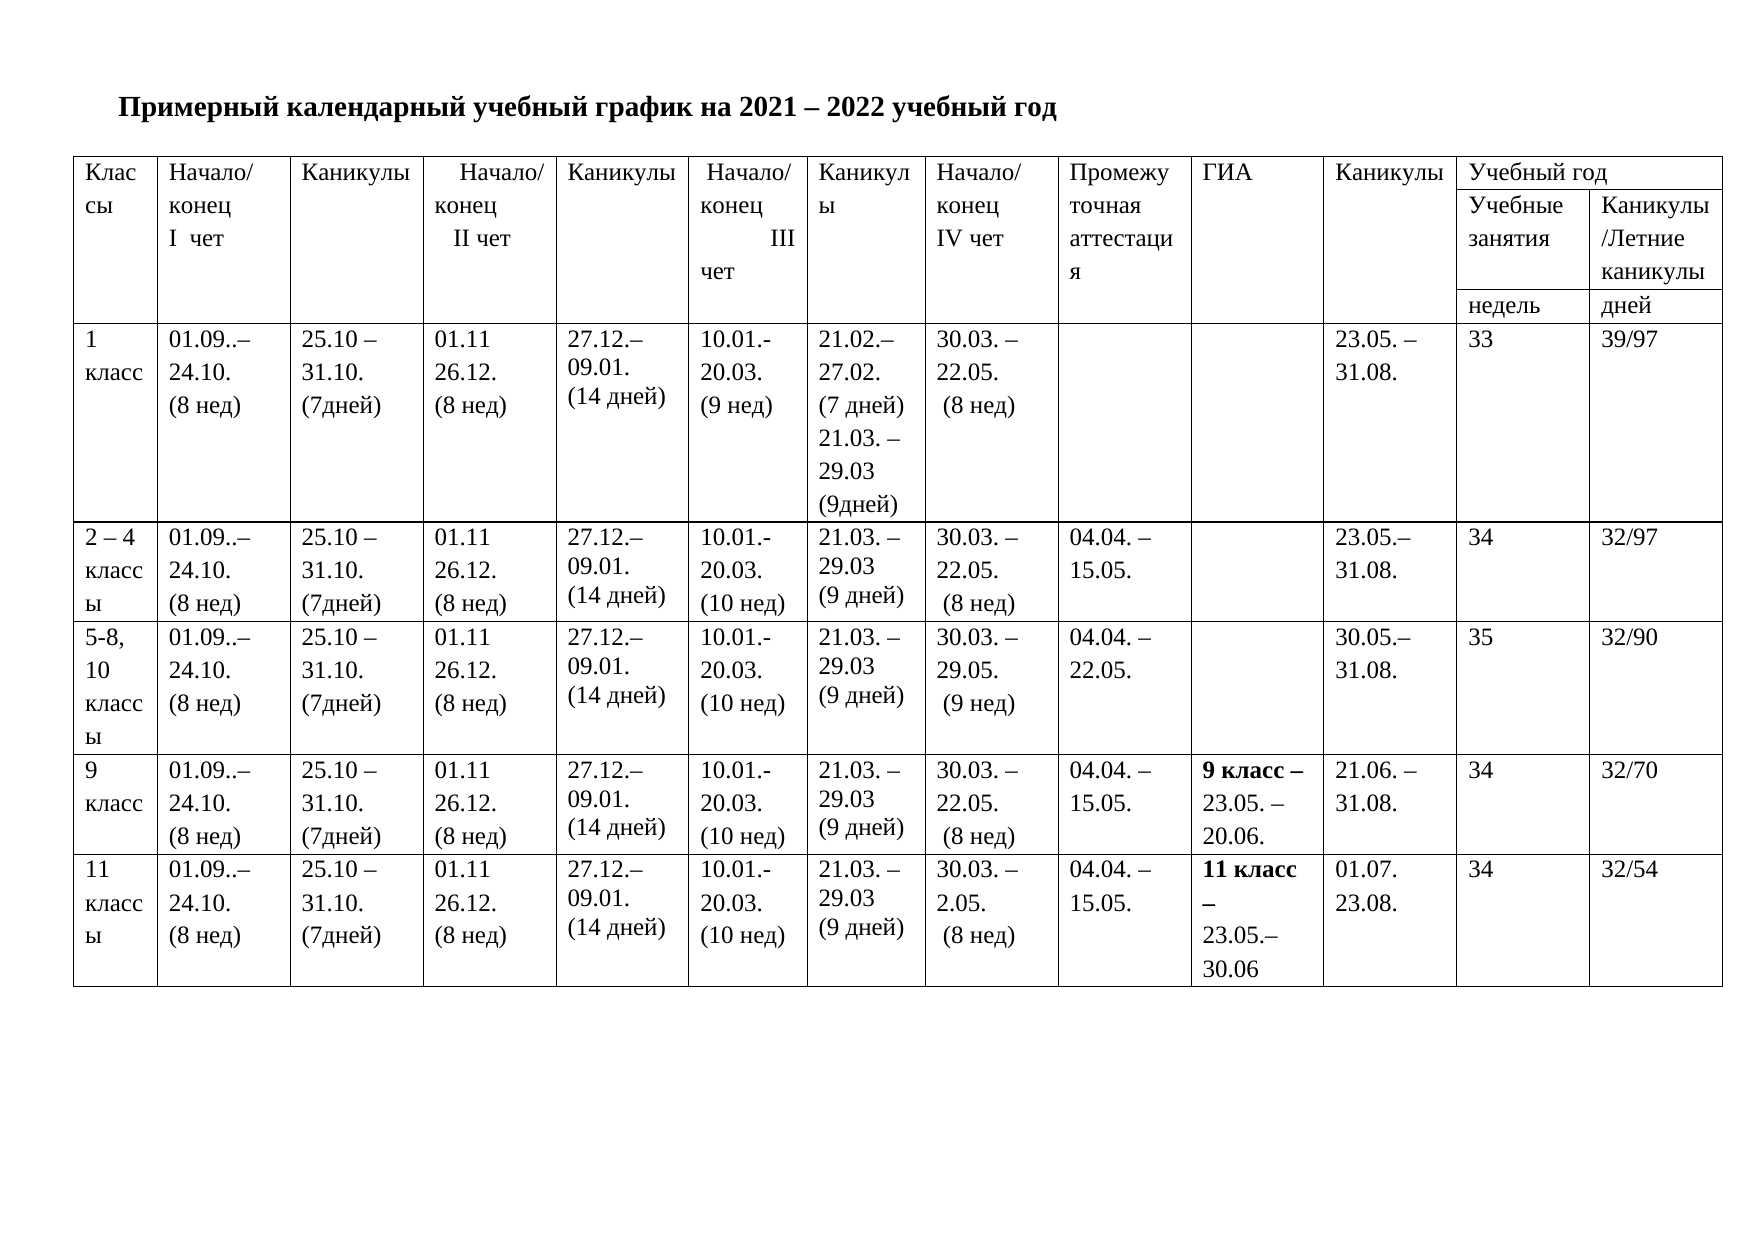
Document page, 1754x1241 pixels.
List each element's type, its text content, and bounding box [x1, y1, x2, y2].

table_header Классы [74, 157, 157, 323]
table_cell 34 [1457, 523, 1589, 621]
table_cell 01.09..– 24.10. (8 нед) [158, 622, 290, 754]
table_cell 27.12.– 09.01. (14 дней) [557, 855, 688, 986]
table_cell 33 [1457, 324, 1589, 521]
table_cell 32/90 [1590, 622, 1722, 754]
table_cell 11 классы [74, 855, 157, 986]
table_cell 25.10 – 31.10. (7дней) [291, 622, 423, 754]
text Примерный календарный учебный график на 2021 – 2022 учебный год [118, 89, 1680, 122]
table_cell 25.10 – 31.10. (7дней) [291, 324, 423, 521]
table_cell 30.03. – 22.05. (8 нед) [926, 755, 1058, 853]
table_cell 04.04. – 15.05. [1059, 755, 1191, 853]
table_cell 30.03. – 29.05. (9 нед) [926, 622, 1058, 754]
table_cell 01.09..– 24.10. (8 нед) [158, 855, 290, 986]
table_cell 27.12.– 09.01. (14 дней) [557, 622, 688, 754]
table_cell 10.01.- 20.03. (10 нед) [689, 855, 807, 986]
table_header Каникулы [808, 157, 925, 323]
table_cell 01.07. 23.08. [1324, 855, 1456, 986]
table_header Начало/ конец III чет [689, 157, 807, 323]
table_cell 10.01.- 20.03. (10 нед) [689, 755, 807, 853]
table_cell 01.09..– 24.10. (8 нед) [158, 324, 290, 521]
table_cell 27.12.– 09.01. (14 дней) [557, 755, 688, 853]
table_cell 25.10 – 31.10. (7дней) [291, 523, 423, 621]
table_cell 2 – 4 классы [74, 523, 157, 621]
table_header Начало/ конец II чет [424, 157, 556, 323]
table_cell Учебные занятия [1457, 190, 1589, 289]
table_cell 27.12.– 09.01. (14 дней) [557, 324, 688, 521]
table_cell 27.12.– 09.01. (14 дней) [557, 523, 688, 621]
table_header Каникулы [557, 157, 688, 323]
table_cell 39/97 [1590, 324, 1722, 521]
table_cell 30.05.– 31.08. [1324, 622, 1456, 754]
table_cell [1192, 622, 1323, 754]
table_cell дней [1590, 290, 1722, 323]
table_cell 11 класс – 23.05.– 30.06 [1192, 855, 1323, 986]
table_cell 9 класс – 23.05. – 20.06. [1192, 755, 1323, 853]
table_header Промежуточная аттестация [1059, 157, 1191, 323]
table_cell 23.05.– 31.08. [1324, 523, 1456, 621]
table_cell 10.01.- 20.03. (10 нед) [689, 622, 807, 754]
table_cell 34 [1457, 855, 1589, 986]
table_cell 01.11 26.12. (8 нед) [424, 324, 556, 521]
table_header Начало/ конец I чет [158, 157, 290, 323]
table_cell [1059, 324, 1191, 521]
table_header ГИА [1192, 157, 1323, 323]
table_cell [1192, 324, 1323, 521]
table_header Начало/ конец IV чет [926, 157, 1058, 323]
table_cell 21.03. – 29.03 (9 дней) [808, 755, 925, 853]
table_cell 04.04. – 15.05. [1059, 523, 1191, 621]
table_cell 10.01.- 20.03. (10 нед) [689, 523, 807, 621]
table_cell 34 [1457, 755, 1589, 853]
table_cell 25.10 – 31.10. (7дней) [291, 755, 423, 853]
table_header Учебный год [1457, 157, 1722, 189]
table_cell 01.11 26.12. (8 нед) [424, 755, 556, 853]
table_cell 10.01.- 20.03. (9 нед) [689, 324, 807, 521]
table_cell 30.03. – 2.05. (8 нед) [926, 855, 1058, 986]
table_cell 01.11 26.12. (8 нед) [424, 855, 556, 986]
table_cell 21.03. – 29.03 (9 дней) [808, 523, 925, 621]
table_cell 01.11 26.12. (8 нед) [424, 523, 556, 621]
table_cell 9 класс [74, 755, 157, 853]
table_cell 21.03. – 29.03 (9 дней) [808, 855, 925, 986]
table_cell 32/54 [1590, 855, 1722, 986]
table_cell 04.04. – 15.05. [1059, 855, 1191, 986]
table_cell 01.09..– 24.10. (8 нед) [158, 755, 290, 853]
table_cell 01.09..– 24.10. (8 нед) [158, 523, 290, 621]
table_cell 01.11 26.12. (8 нед) [424, 622, 556, 754]
table_header Каникулы [291, 157, 423, 323]
table_cell 30.03. – 22.05. (8 нед) [926, 324, 1058, 521]
table_cell 32/70 [1590, 755, 1722, 853]
table_cell Каникулы/Летние каникулы [1590, 190, 1722, 289]
table_cell недель [1457, 290, 1589, 323]
table_cell [1192, 523, 1323, 621]
table_cell 23.05. – 31.08. [1324, 324, 1456, 521]
table_cell 32/97 [1590, 523, 1722, 621]
table_cell 21.02.– 27.02. (7 дней) 21.03. – 29.03 (9дней) [808, 324, 925, 521]
table_cell 35 [1457, 622, 1589, 754]
table_cell 21.03. – 29.03 (9 дней) [808, 622, 925, 754]
table_cell 21.06. – 31.08. [1324, 755, 1456, 853]
table_cell 25.10 – 31.10. (7дней) [291, 855, 423, 986]
table_header Каникулы [1324, 157, 1456, 323]
table_cell 30.03. – 22.05. (8 нед) [926, 523, 1058, 621]
table_cell 04.04. – 22.05. [1059, 622, 1191, 754]
table_cell 5-8, 10 классы [74, 622, 157, 754]
table_cell 1 класс [74, 324, 157, 521]
